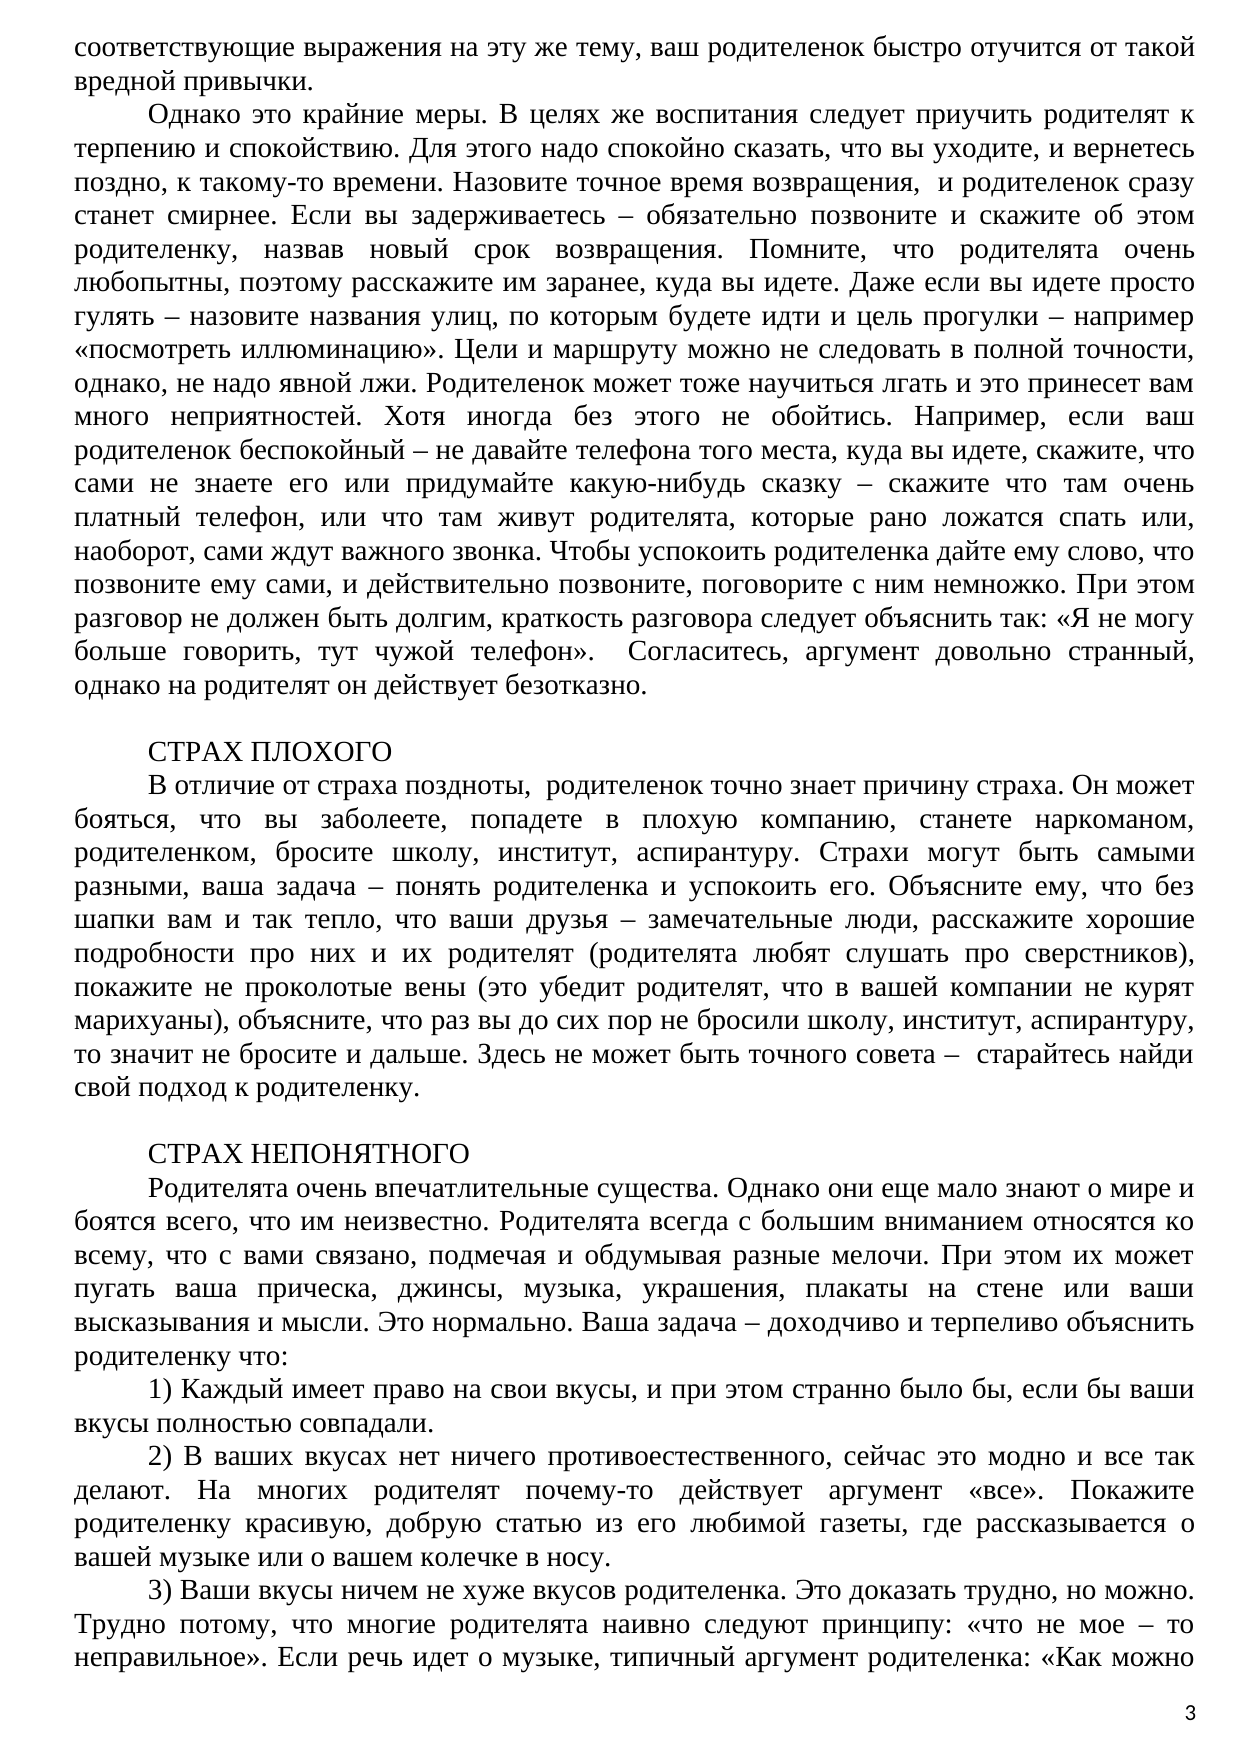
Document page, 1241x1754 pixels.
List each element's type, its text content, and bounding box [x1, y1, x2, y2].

text СТРАХ НЕПОНЯТНОГО [74, 1136, 1196, 1170]
text Родителята очень впечатлительные существа. Однако они еще мало знают о мире и боятся всего, что им неизвестно. Родителята всегда с большим вниманием относятся ко всему, что с вами связано, подмечая и обдумывая разные мелочи. При этом их может пугать ваша прическа, джинсы, музыка, украшения, плакаты на стене или ваши высказывания и мысли. Это нормально. Ваша задача – доходчиво и терпеливо объяснить родителенку что: [74, 1170, 1196, 1371]
text СТРАХ ПЛОХОГО [74, 734, 1196, 767]
text 1) Каждый имеет право на свои вкусы, и при этом странно было бы, если бы ваши вкусы полностью совпадали. [74, 1371, 1196, 1438]
text В отличие от страха поздноты, родителенок точно знает причину страха. Он может бояться, что вы заболеете, попадете в плохую компанию, станете наркоманом, родителенком, бросите школу, институт, аспирантуру. Страхи могут быть самыми разными, ваша задача – понять родителенка и успокоить его. Объясните ему, что без шапки вам и так тепло, что ваши друзья – замечательные люди, расскажите хорошие подробности про них и их родителят (родителята любят слушать про сверстников), покажите не проколотые вены (это убедит родителят, что в вашей компании не курят марихуаны), объясните, что раз вы до сих пор не бросили школу, институт, аспирантуру, то значит не бросите и дальше. Здесь не может быть точного совета – старайтесь найди свой подход к родителенку. [74, 767, 1196, 1103]
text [74, 1572, 1196, 1673]
text Однако это крайние меры. В целях же воспитания следует приучить родителят к терпению и спокойствию. Для этого надо спокойно сказать, что вы уходите, и вернетесь поздно, к такому-то времени. Назовите точное время возвращения, и родителенок сразу станет смирнее. Если вы задерживаетесь – обязательно позвоните и скажите об этом родителенку, назвав новый срок возвращения. Помните, что родителята очень любопытны, поэтому расскажите им заранее, куда вы идете. Даже если вы идете просто гулять – назовите названия улиц, по которым будете идти и цель прогулки – например «посмотреть иллюминацию». Цели и маршруту можно не следовать в полной точности, однако, не надо явной лжи. Родителенок может тоже научиться лгать и это принесет вам много неприятностей. Хотя иногда без этого не обойтись. Например, если ваш родителенок беспокойный – не давайте телефона того места, куда вы идете, скажите, что сами не знаете его или придумайте какую-нибудь сказку – скажите что там очень платный телефон, или что там живут родителята, которые рано ложатся спать или, наоборот, сами ждут важного звонка. Чтобы успокоить родителенка дайте ему слово, что позвоните ему сами, и действительно позвоните, поговорите с ним немножко. При этом разговор не должен быть долгим, краткость разговора следует объяснить так: «Я не могу больше говорить, тут чужой телефон». Согласитесь, аргумент довольно странный, однако на родителят он действует безотказно. [74, 97, 1196, 700]
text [74, 29, 1196, 97]
text 2) В ваших вкусах нет ничего противоестественного, сейчас это модно и все так делают. На многих родителят почему-то действует аргумент «все». Покажите родителенку красивую, добрую статью из его любимой газеты, где рассказывается о вашей музыке или о вашем колечке в носу. [74, 1438, 1196, 1572]
